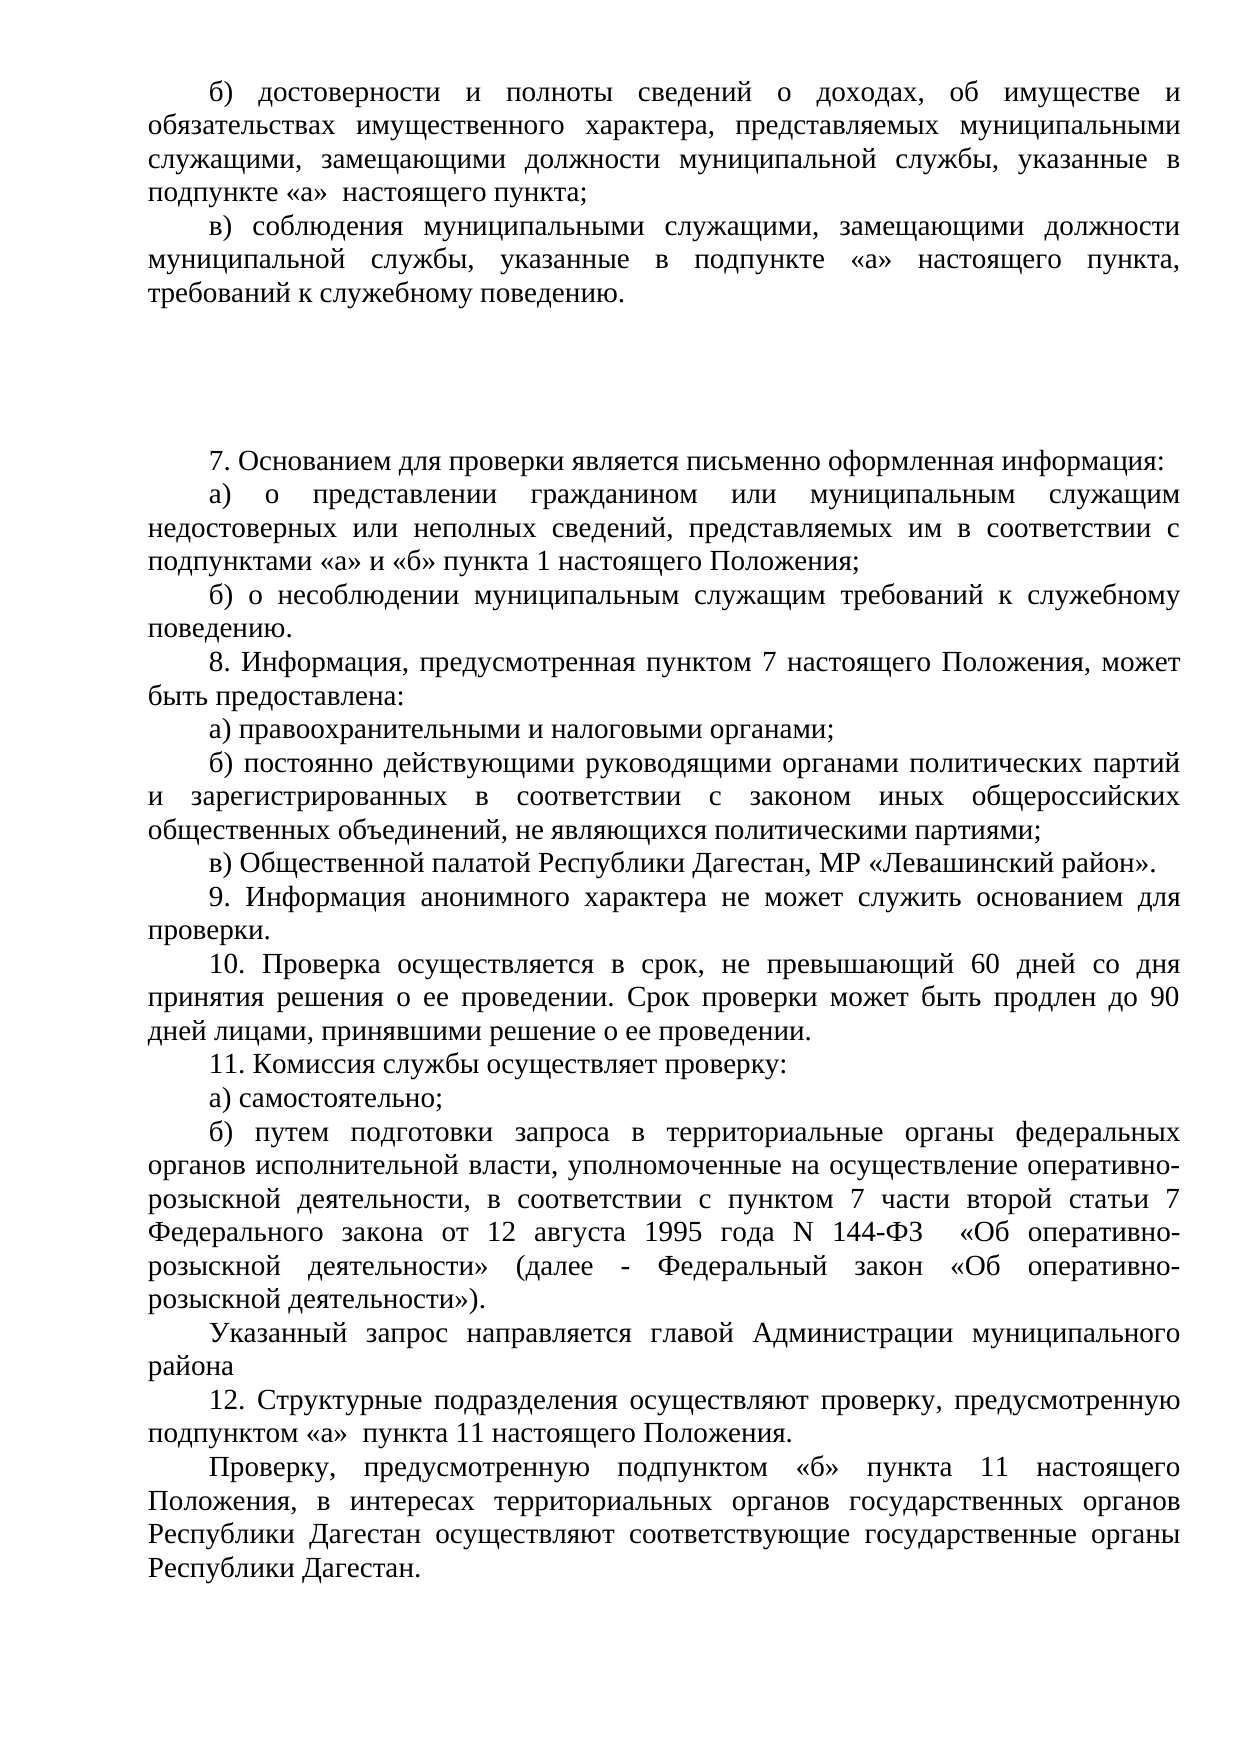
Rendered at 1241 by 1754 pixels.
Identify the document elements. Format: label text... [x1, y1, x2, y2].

text 7. Основанием для проверки является письменно оформленная информация: [148, 443, 1181, 476]
text б) о несоблюдении муниципальным служащим требований к служебному поведению. [148, 577, 1181, 644]
text а) самостоятельно; [148, 1080, 1181, 1114]
text 12. Структурные подразделения осуществляют проверку, предусмотренную подпунктом «а» пункта 11 настоящего Положения. [148, 1382, 1181, 1449]
text б) достоверности и полноты сведений о доходах, об имуществе и обязательствах имущественного характера, представляемых муниципальными служащими, замещающими должности муниципальной службы, указанные в подпункте «а» настоящего пункта; [148, 74, 1181, 208]
text Указанный запрос направляется главой Администрации муниципального района [148, 1315, 1181, 1382]
text в) соблюдения муниципальными служащими, замещающими должности муниципальной службы, указанные в подпункте «а» настоящего пункта, требований к служебному поведению. [148, 208, 1181, 309]
text а) правоохранительными и налоговыми органами; [148, 711, 1181, 745]
text Проверку, предусмотренную подпунктом «б» пункта 11 настоящего Положения, в интересах территориальных органов государственных органов Республики Дагестан осуществляют соответствующие государственные органы Республики Дагестан. [148, 1449, 1181, 1583]
text б) постоянно действующими руководящими органами политических партий и зарегистрированных в соответствии с законом иных общероссийских общественных объединений, не являющихся политическими партиями; [148, 745, 1181, 845]
text 11. Комиссия службы осуществляет проверку: [148, 1047, 1181, 1080]
text 8. Информация, предусмотренная пунктом 7 настоящего Положения, может быть предоставлена: [148, 644, 1181, 711]
text 9. Информация анонимного характера не может служить основанием для проверки. [148, 879, 1181, 946]
text в) Общественной палатой Республики Дагестан, МР «Левашинский район». [148, 845, 1181, 879]
text 10. Проверка осуществляется в срок, не превышающий 60 дней со дня принятия решения о ее проведении. Срок проверки может быть продлен до 90 дней лицами, принявшими решение о ее проведении. [148, 946, 1181, 1047]
text а) о представлении гражданином или муниципальным служащим недостоверных или неполных сведений, представляемых им в соответствии с подпунктами «а» и «б» пункта 1 настоящего Положения; [148, 476, 1181, 577]
text б) путем подготовки запроса в территориальные органы федеральных органов исполнительной власти, уполномоченные на осуществление оперативно- розыскной деятельности, в соответствии с пунктом 7 части второй статьи 7 Федерального закона от 12 августа 1995 года N 144-ФЗ «Об оперативно- розыскной деятельности» (далее - Федеральный закон «Об оперативно- розыскной деятельности»). [148, 1114, 1181, 1315]
